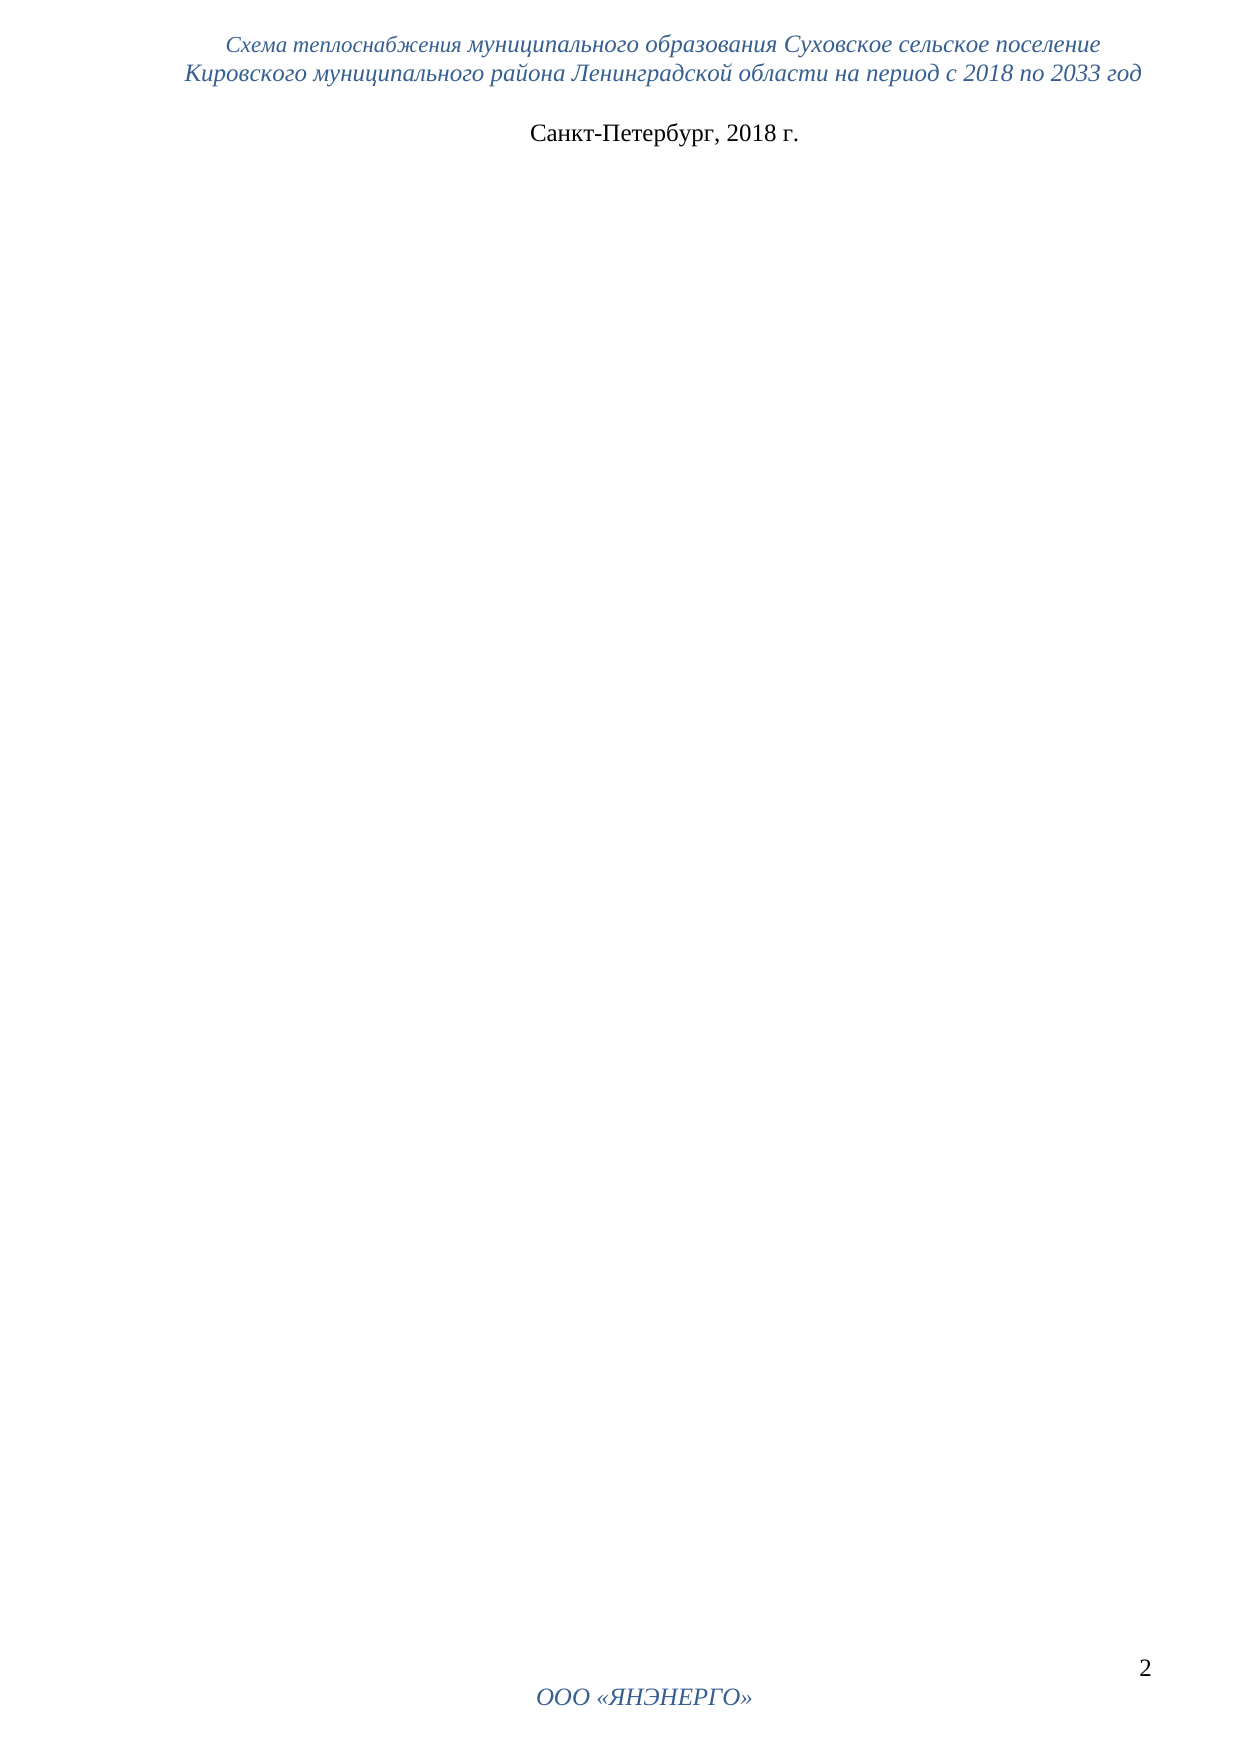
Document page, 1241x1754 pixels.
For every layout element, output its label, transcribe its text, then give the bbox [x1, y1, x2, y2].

text Санкт-Петербург, 2018 г. [177, 118, 1152, 147]
